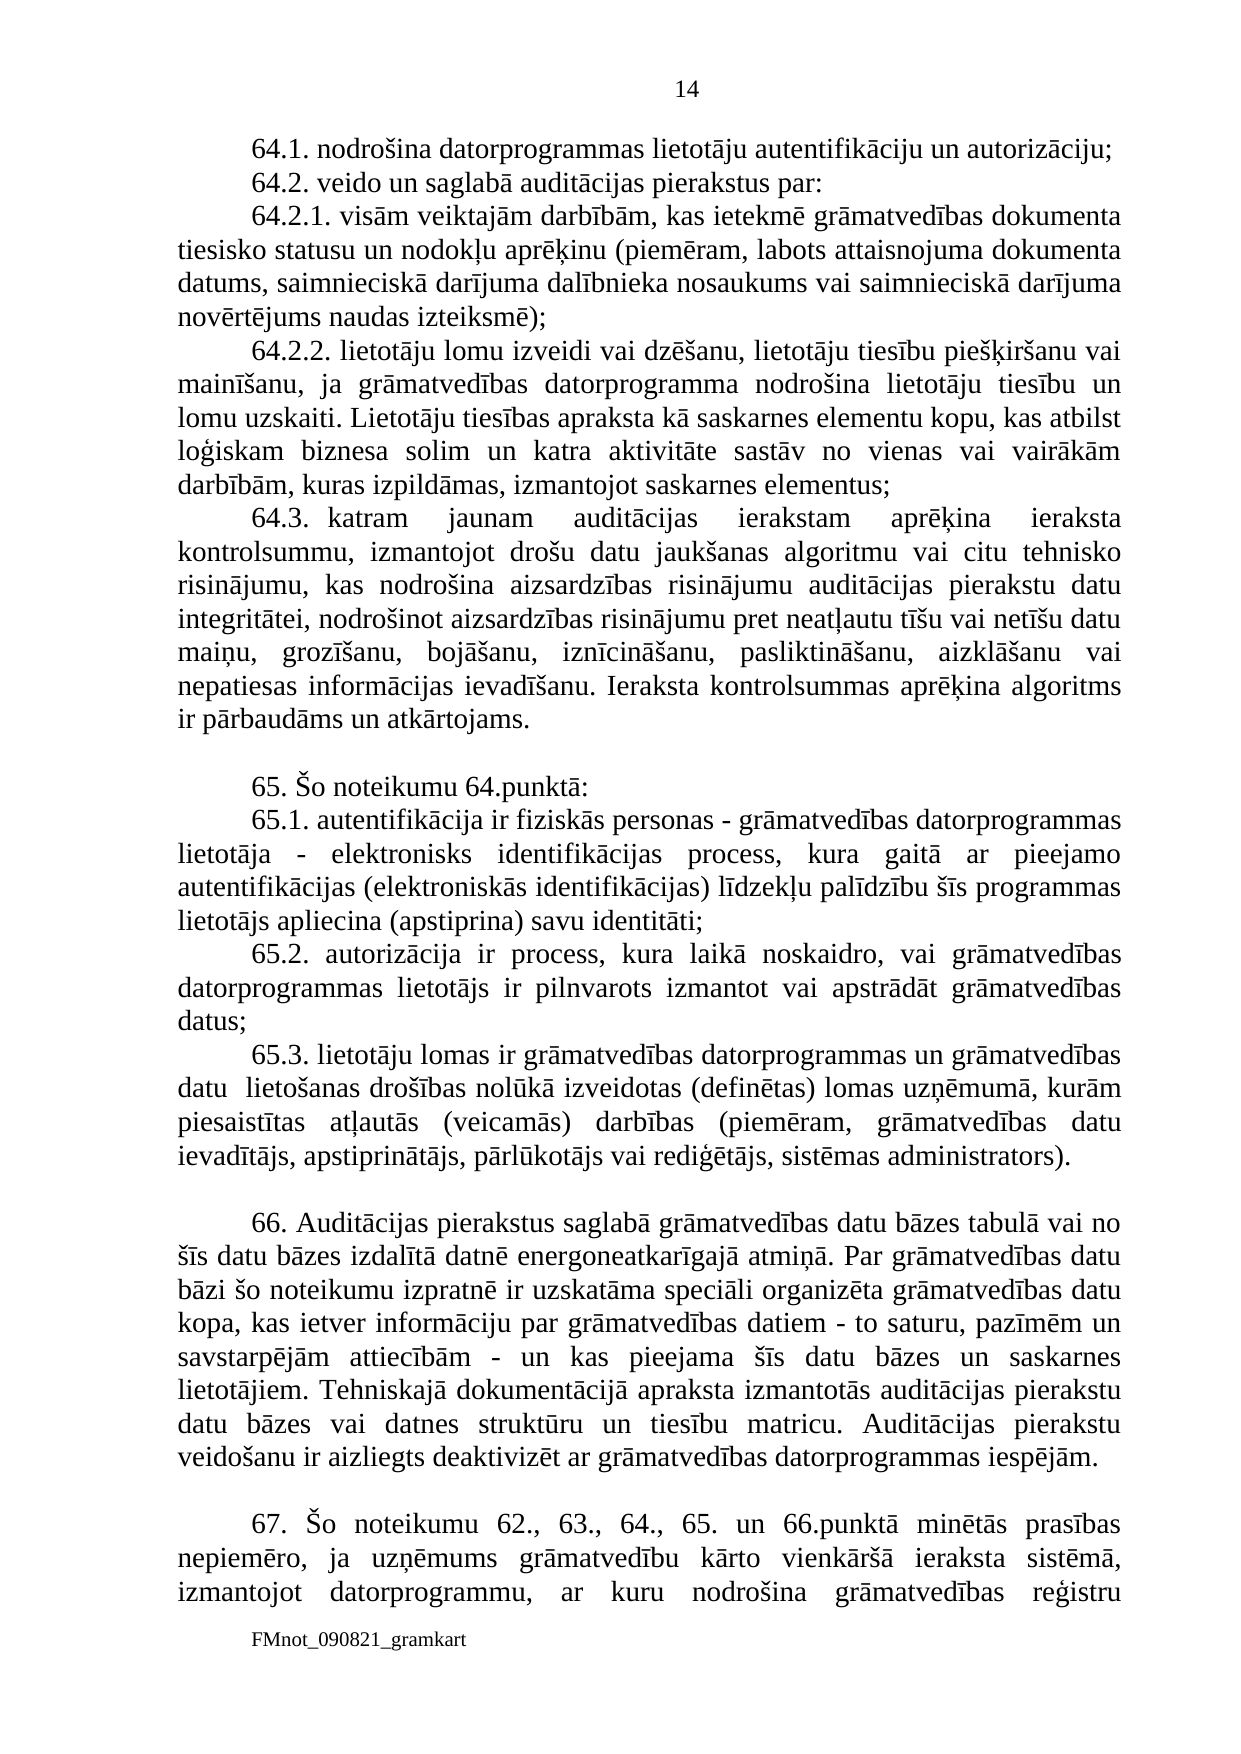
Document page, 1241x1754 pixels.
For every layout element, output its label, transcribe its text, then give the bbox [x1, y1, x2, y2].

text 64.2.1. visām veiktajām darbībām, kas ietekmē grāmatvedības dokumenta tiesisko statusu un nodokļu aprēķinu (piemēram, labots attaisnojuma dokumenta datums, saimnieciskā darījuma dalībnieka nosaukums vai saimnieciskā darījuma novērtējums naudas izteiksmē); [177, 198, 1122, 333]
text 66. Auditācijas pierakstus saglabā grāmatvedības datu bāzes tabulā vai no šīs datu bāzes izdalītā datnē energoneatkarīgajā atmiņā. Par grāmatvedības datu bāzi šo noteikumu izpratnē ir uzskatāma speciāli organizēta grāmatvedības datu kopa, kas ietver informāciju par grāmatvedības datiem - to saturu, pazīmēm un savstarpējām attiecībām - un kas pieejama šīs datu bāzes un saskarnes lietotājiem. Tehniskajā dokumentācijā apraksta izmantotās auditācijas pierakstu datu bāzes vai datnes struktūru un tiesību matricu. Auditācijas pierakstu veidošanu ir aizliegts deaktivizēt ar grāmatvedības datorprogrammas iespējām. [177, 1205, 1122, 1473]
text 65.3. lietotāju lomas ir grāmatvedības datorprogrammas un grāmatvedības datu lietošanas drošības nolūkā izveidotas (definētas) lomas uzņēmumā, kurām piesaistītas atļautās (veicamās) darbības (piemēram, grāmatvedības datu ievadītājs, apstiprinātājs, pārlūkotājs vai rediģētājs, sistēmas administrators). [177, 1037, 1122, 1171]
text 64.2.2. lietotāju lomu izveidi vai dzēšanu, lietotāju tiesību piešķiršanu vai mainīšanu, ja grāmatvedības datorprogramma nodrošina lietotāju tiesību un lomu uzskaiti. Lietotāju tiesības apraksta kā saskarnes elementu kopu, kas atbilst loģiskam biznesa solim un katra aktivitāte sastāv no vienas vai vairākām darbībām, kuras izpildāmas, izmantojot saskarnes elementus; [177, 333, 1122, 500]
text 65.2. autorizācija ir process, kura laikā noskaidro, vai grāmatvedības datorprogrammas lietotājs ir pilnvarots izmantot vai apstrādāt grāmatvedības datus; [177, 936, 1122, 1037]
text 65.1. autentifikācija ir fiziskās personas - grāmatvedības datorprogrammas lietotāja - elektronisks identifikācijas process, kura gaitā ar pieejamo autentifikācijas (elektroniskās identifikācijas) līdzekļu palīdzību šīs programmas lietotājs apliecina (apstiprina) savu identitāti; [177, 802, 1122, 936]
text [177, 1507, 1122, 1607]
text 64.3. katram jaunam auditācijas ierakstam aprēķina ieraksta kontrolsummu, izmantojot drošu datu jaukšanas algoritmu vai citu tehnisko risinājumu, kas nodrošina aizsardzības risinājumu auditācijas pierakstu datu integritātei, nodrošinot aizsardzības risinājumu pret neatļautu tīšu vai netīšu datu maiņu, grozīšanu, bojāšanu, iznīcināšanu, pasliktināšanu, aizklāšanu vai nepatiesas informācijas ievadīšanu. Ieraksta kontrolsummas aprēķina algoritms ir pārbaudāms un atkārtojams. [177, 500, 1122, 735]
text 64.1. nodrošina datorprogrammas lietotāju autentifikāciju un autorizāciju; [177, 131, 1122, 165]
text 65. Šo noteikumu 64.punktā: [177, 769, 1122, 802]
text 64.2. veido un saglabā auditācijas pierakstus par: [177, 165, 1122, 198]
